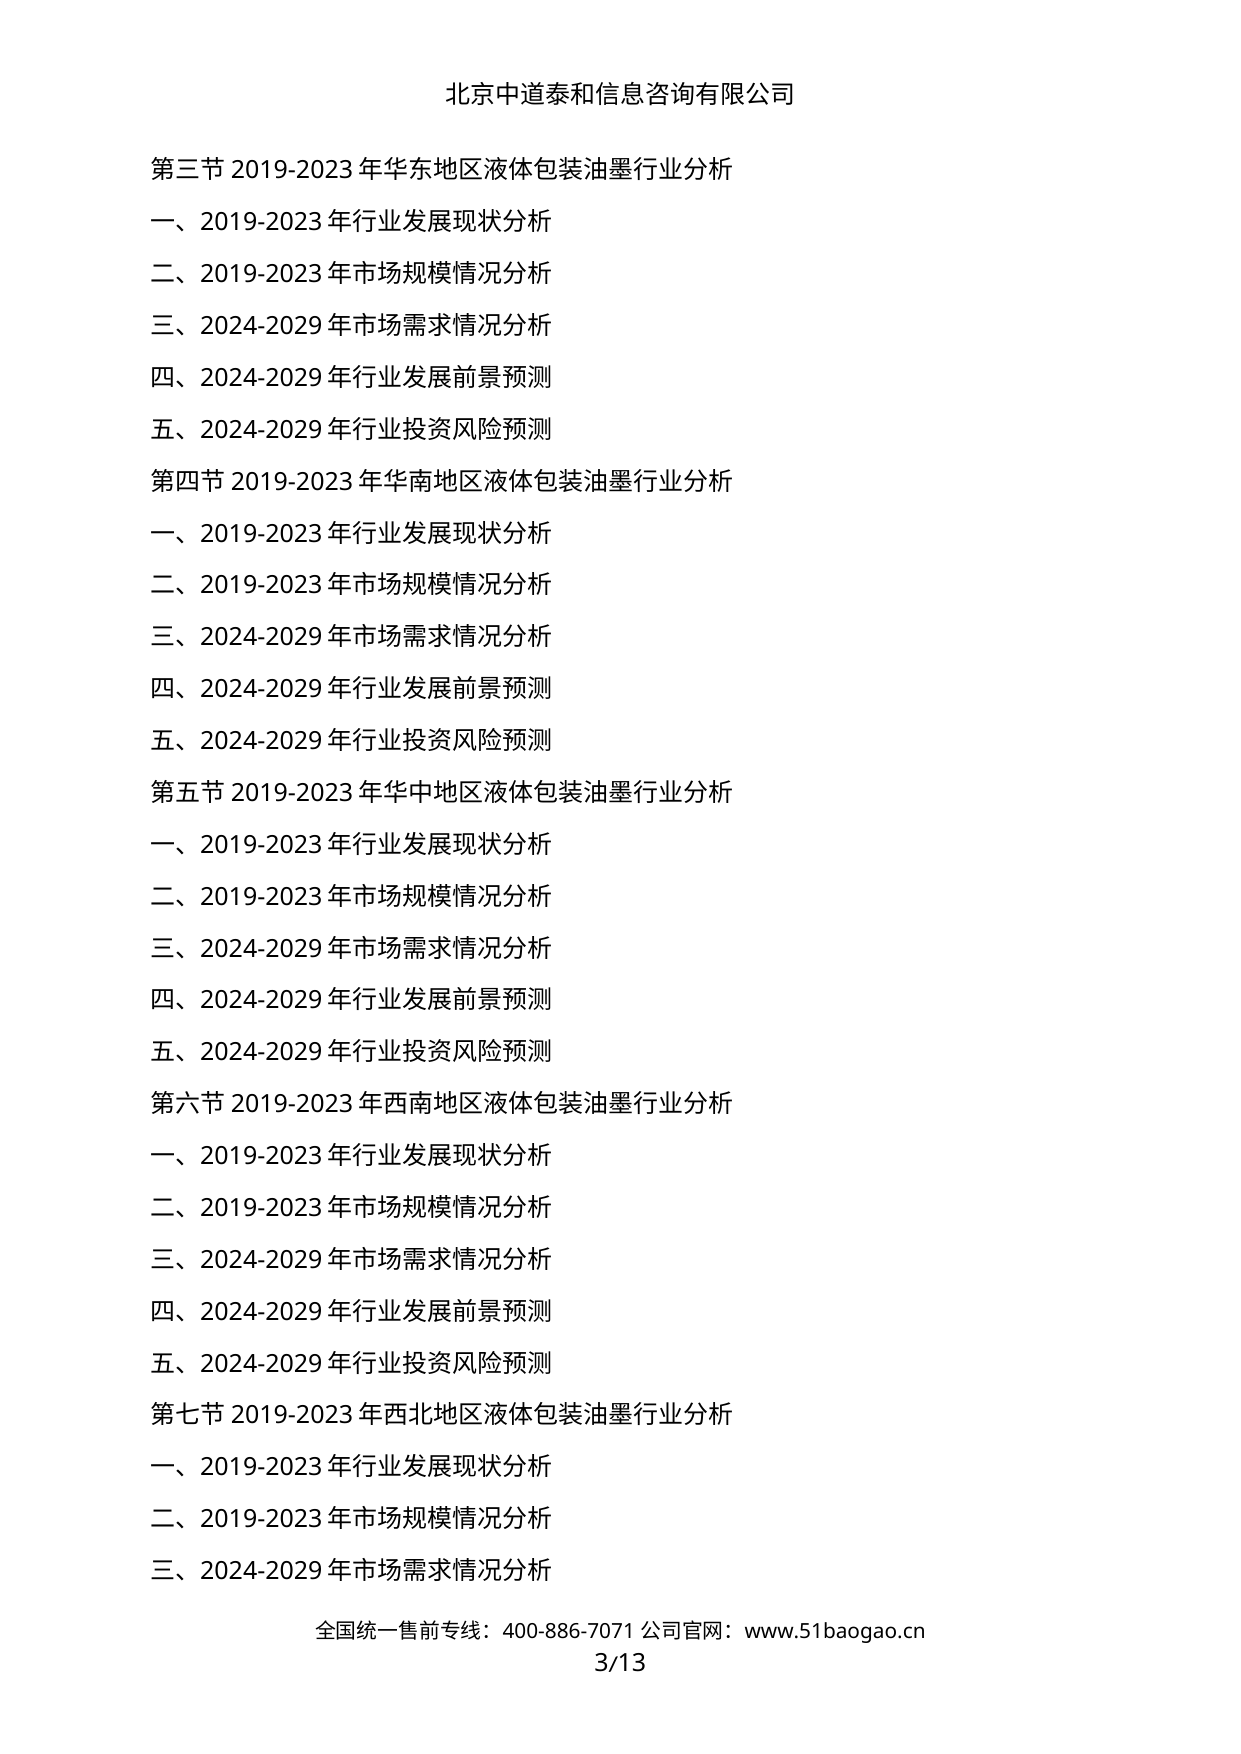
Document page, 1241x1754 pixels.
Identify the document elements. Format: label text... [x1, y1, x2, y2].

text 二、2019-2023年市场规模情况分析 [150, 254, 1090, 290]
text 三、2024-2029年市场需求情况分析 [150, 1551, 1090, 1587]
text 第三节 2019-2023年华东地区液体包装油墨行业分析 [150, 150, 1090, 186]
text 一、2019-2023年行业发展现状分析 [150, 824, 1090, 861]
text 一、2019-2023年行业发展现状分析 [150, 202, 1090, 238]
text 一、2019-2023年行业发展现状分析 [150, 1136, 1090, 1172]
text 三、2024-2029年市场需求情况分析 [150, 928, 1090, 964]
text 一、2019-2023年行业发展现状分析 [150, 513, 1090, 549]
text 三、2024-2029年市场需求情况分析 [150, 306, 1090, 342]
text 第七节 2019-2023年西北地区液体包装油墨行业分析 [150, 1395, 1090, 1431]
text 三、2024-2029年市场需求情况分析 [150, 1239, 1090, 1276]
text 第六节 2019-2023年西南地区液体包装油墨行业分析 [150, 1084, 1090, 1120]
text 五、2024-2029年行业投资风险预测 [150, 1343, 1090, 1379]
text 一、2019-2023年行业发展现状分析 [150, 1447, 1090, 1483]
text 四、2024-2029年行业发展前景预测 [150, 669, 1090, 705]
text 五、2024-2029年行业投资风险预测 [150, 721, 1090, 757]
text 二、2019-2023年市场规模情况分析 [150, 1187, 1090, 1224]
text 二、2019-2023年市场规模情况分析 [150, 565, 1090, 601]
text 四、2024-2029年行业发展前景预测 [150, 357, 1090, 394]
text 二、2019-2023年市场规模情况分析 [150, 1499, 1090, 1535]
text 四、2024-2029年行业发展前景预测 [150, 980, 1090, 1016]
text 五、2024-2029年行业投资风险预测 [150, 409, 1090, 446]
text 第四节 2019-2023年华南地区液体包装油墨行业分析 [150, 461, 1090, 497]
text 四、2024-2029年行业发展前景预测 [150, 1291, 1090, 1327]
text 五、2024-2029年行业投资风险预测 [150, 1032, 1090, 1068]
text 三、2024-2029年市场需求情况分析 [150, 617, 1090, 653]
text 第五节 2019-2023年华中地区液体包装油墨行业分析 [150, 772, 1090, 809]
text 二、2019-2023年市场规模情况分析 [150, 876, 1090, 912]
